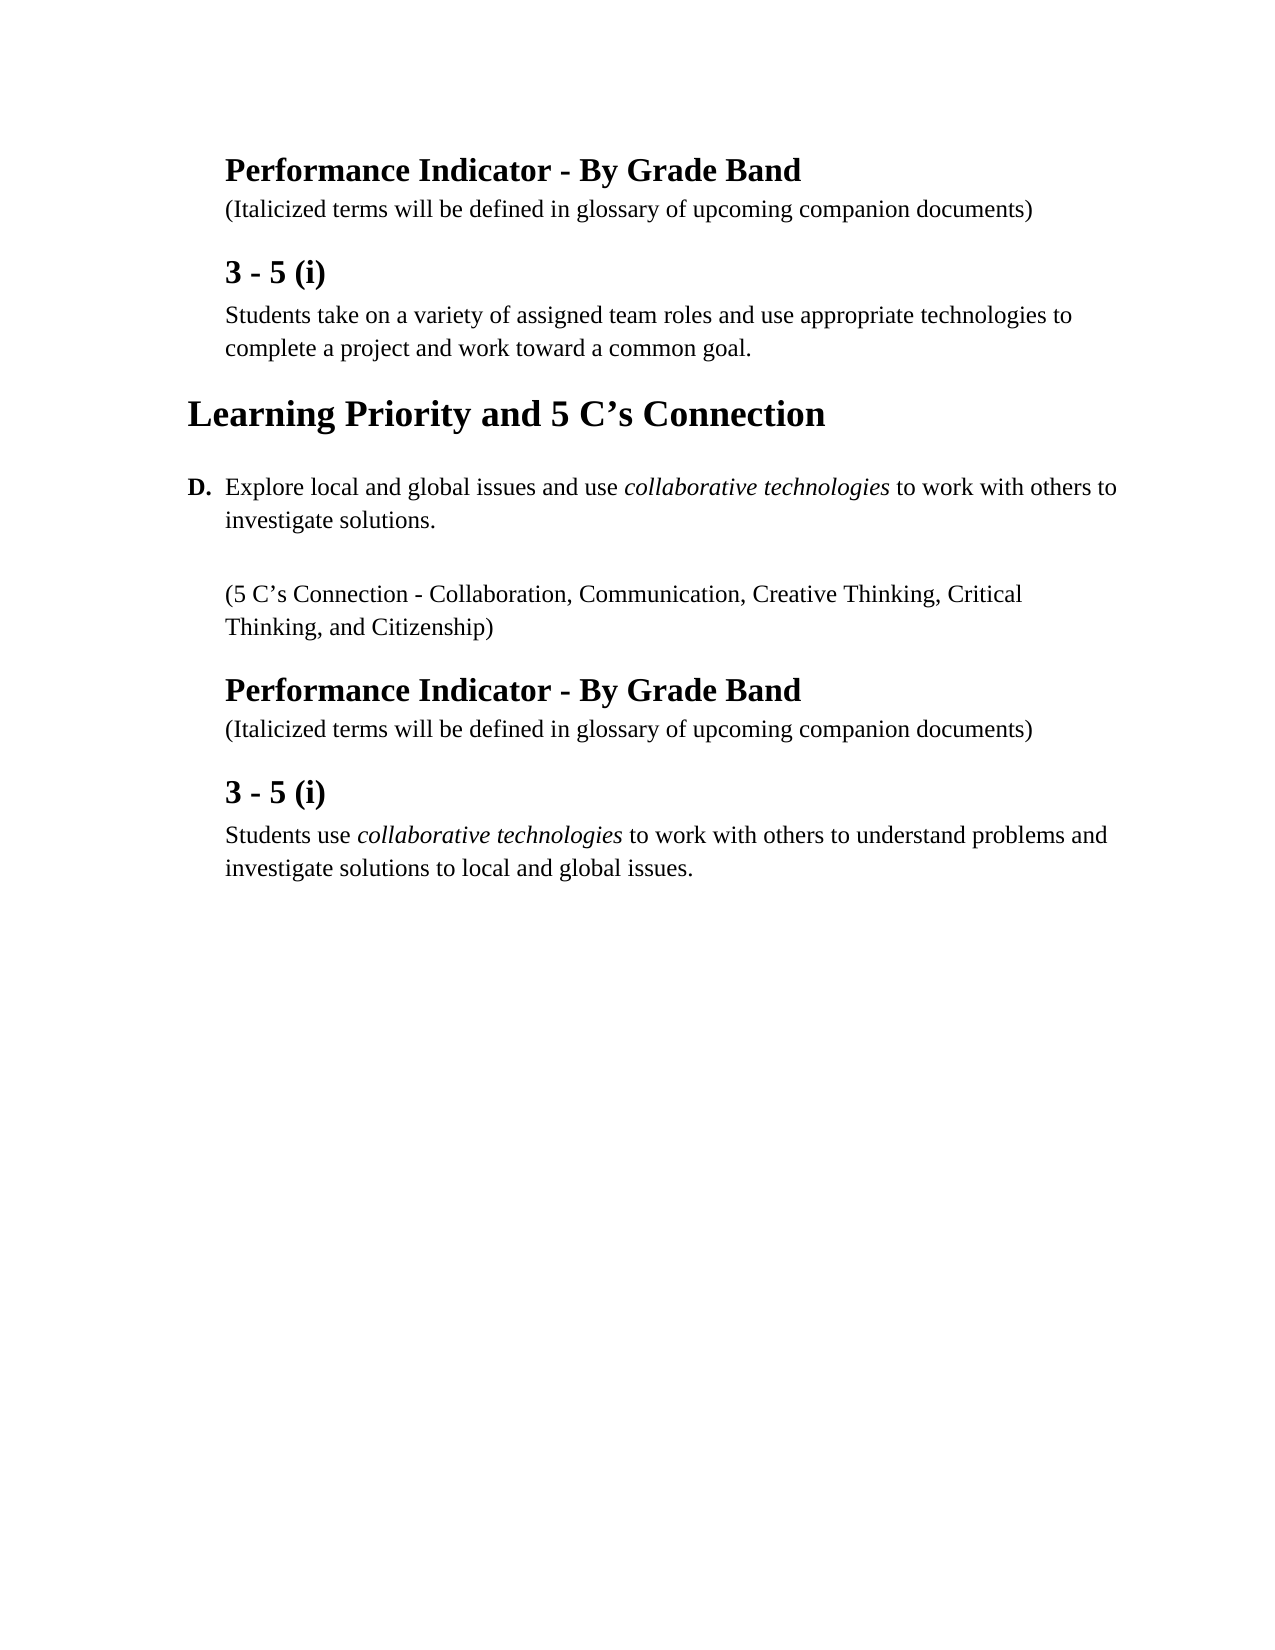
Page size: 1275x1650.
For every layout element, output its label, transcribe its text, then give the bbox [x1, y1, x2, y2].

text (5 C’s Connection - Collaboration, Communication, Creative Thinking, Critical Thinking, and Citizenship) [225, 579, 1125, 641]
list Explore local and global issues and use collaborative technologies to work with others to investigate solutions. [187, 472, 1125, 533]
text (Italicized terms will be defined in glossary of upcoming companion documents) [225, 714, 1125, 743]
subtitle Learning Priority and 5 C’s Connection [187, 391, 1125, 434]
subtitle 3 - 5 (i) [225, 252, 1125, 290]
text Students take on a variety of assigned team roles and use appropriate technologies to complete a project and work toward a common goal. [225, 300, 1125, 362]
subtitle 3 - 5 (i) [225, 772, 1125, 811]
subtitle Performance Indicator - By Grade Band [225, 670, 1125, 708]
subtitle Performance Indicator - By Grade Band [225, 150, 1125, 188]
text Students use collaborative technologies to work with others to understand problems and investigate solutions to local and global issues. [225, 820, 1125, 882]
text (Italicized terms will be defined in glossary of upcoming companion documents) [225, 194, 1125, 223]
